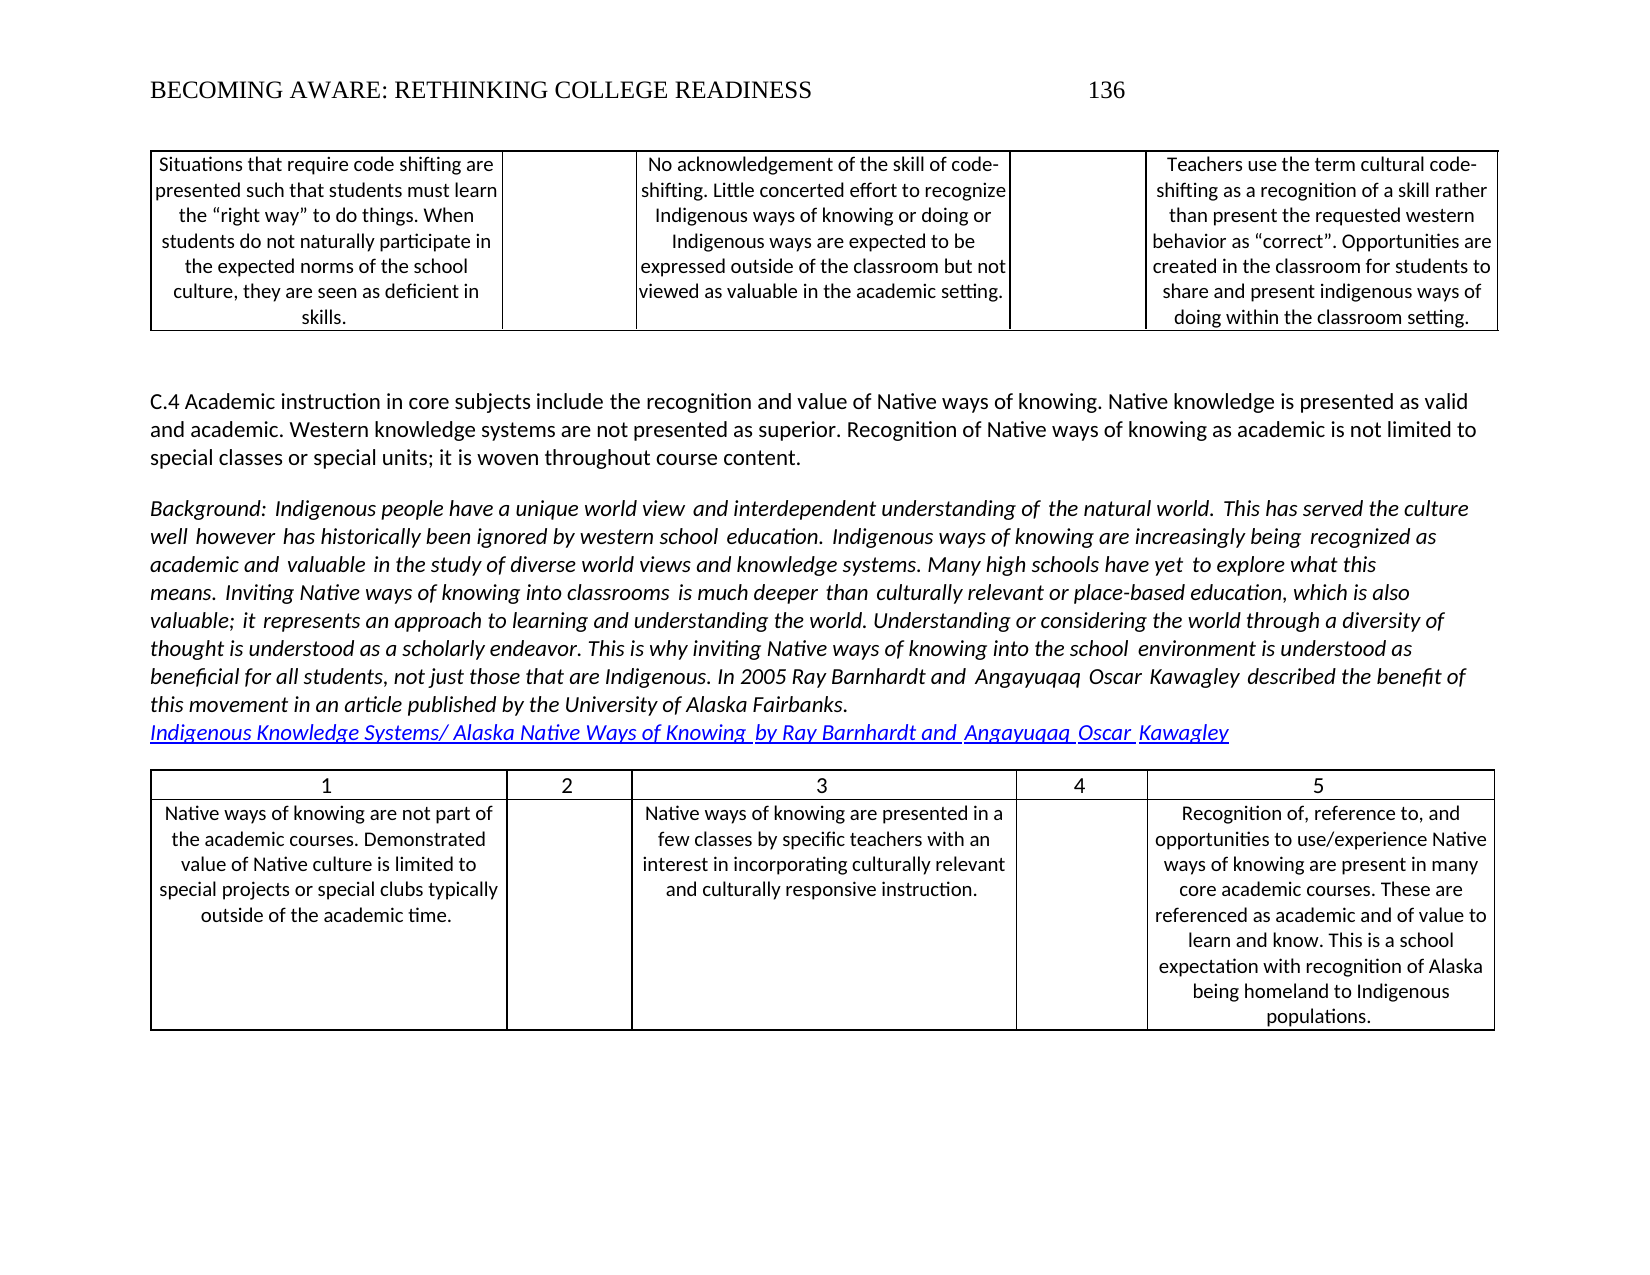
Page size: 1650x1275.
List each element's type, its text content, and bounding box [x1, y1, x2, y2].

table_cell Teachers use the term cultural code-shifting as a recognition of a skill rather than present the requested western behavior as “correct”. Opportunities are created in the classroom for students to share and present indigenous ways of doing within the classroom setting. [1147, 152, 1497, 329]
table_header 2 [508, 771, 631, 799]
table_header 5 [1148, 771, 1494, 799]
text Background: Indigenous people have a unique world view and interdependent understanding of the natural world. This has served the culture well however has historically been ignored by western school education. Indigenous ways of knowing are increasingly being recognized as academic and valuable in the study of diverse world views and knowledge systems. Many high schools have yet to explore what this means. Inviting Native ways of knowing into classrooms is much deeper than culturally relevant or place-based education, which is also valuable; it represents an approach to learning and understanding the world. Understanding or considering the world through a diversity of thought is understood as a scholarly endeavor. This is why inviting Native ways of knowing into the school environment is understood as beneficial for all students, not just those that are Indigenous. In 2005 Ray Barnhardt and Angayuqaq Oscar Kawagley described the benefit of this movement in an article published by the University of Alaska Fairbanks. [150, 494, 1500, 718]
table_cell Native ways of knowing are not part of the academic courses. Demonstrated value of Native culture is limited to special projects or special clubs typically outside of the academic time. [152, 800, 506, 1029]
table_header 4 [1017, 771, 1147, 799]
table_header 1 [152, 771, 506, 799]
text C.4 Academic instruction in core subjects include the recognition and value of Native ways of knowing. Native knowledge is presented as valid and academic. Western knowledge systems are not presented as superior. Recognition of Native ways of knowing as academic is not limited to special classes or special units; it is woven throughout course content. [150, 387, 1500, 471]
table_header 3 [633, 771, 1016, 799]
table_cell [503, 152, 636, 329]
table_cell [508, 800, 631, 1029]
table_cell Native ways of knowing are presented in a few classes by specific teachers with an interest in incorporating culturally relevant and culturally responsive instruction. [633, 800, 1016, 1029]
text Indigenous Knowledge Systems/ Alaska Native Ways of Knowing by Ray Barnhardt and Angayuqaq Oscar Kawagley [150, 718, 1500, 746]
table_cell Recognition of, reference to, and opportunities to use/experience Native ways of knowing are present in many core academic courses. These are referenced as academic and of value to learn and know. This is a school expectation with recognition of Alaska being homeland to Indigenous populations. [1148, 800, 1494, 1029]
table_cell [1017, 800, 1147, 1029]
table_cell Situations that require code shifting are presented such that students must learn the “right way” to do things. When students do not naturally participate in the expected norms of the school culture, they are seen as deficient in skills. [152, 152, 502, 329]
table_cell No acknowledgement of the skill of code-shifting. Little concerted effort to recognize Indigenous ways of knowing or doing or Indigenous ways are expected to be expressed outside of the classroom but not viewed as valuable in the academic setting. [637, 152, 1009, 329]
table_cell [1011, 152, 1145, 329]
